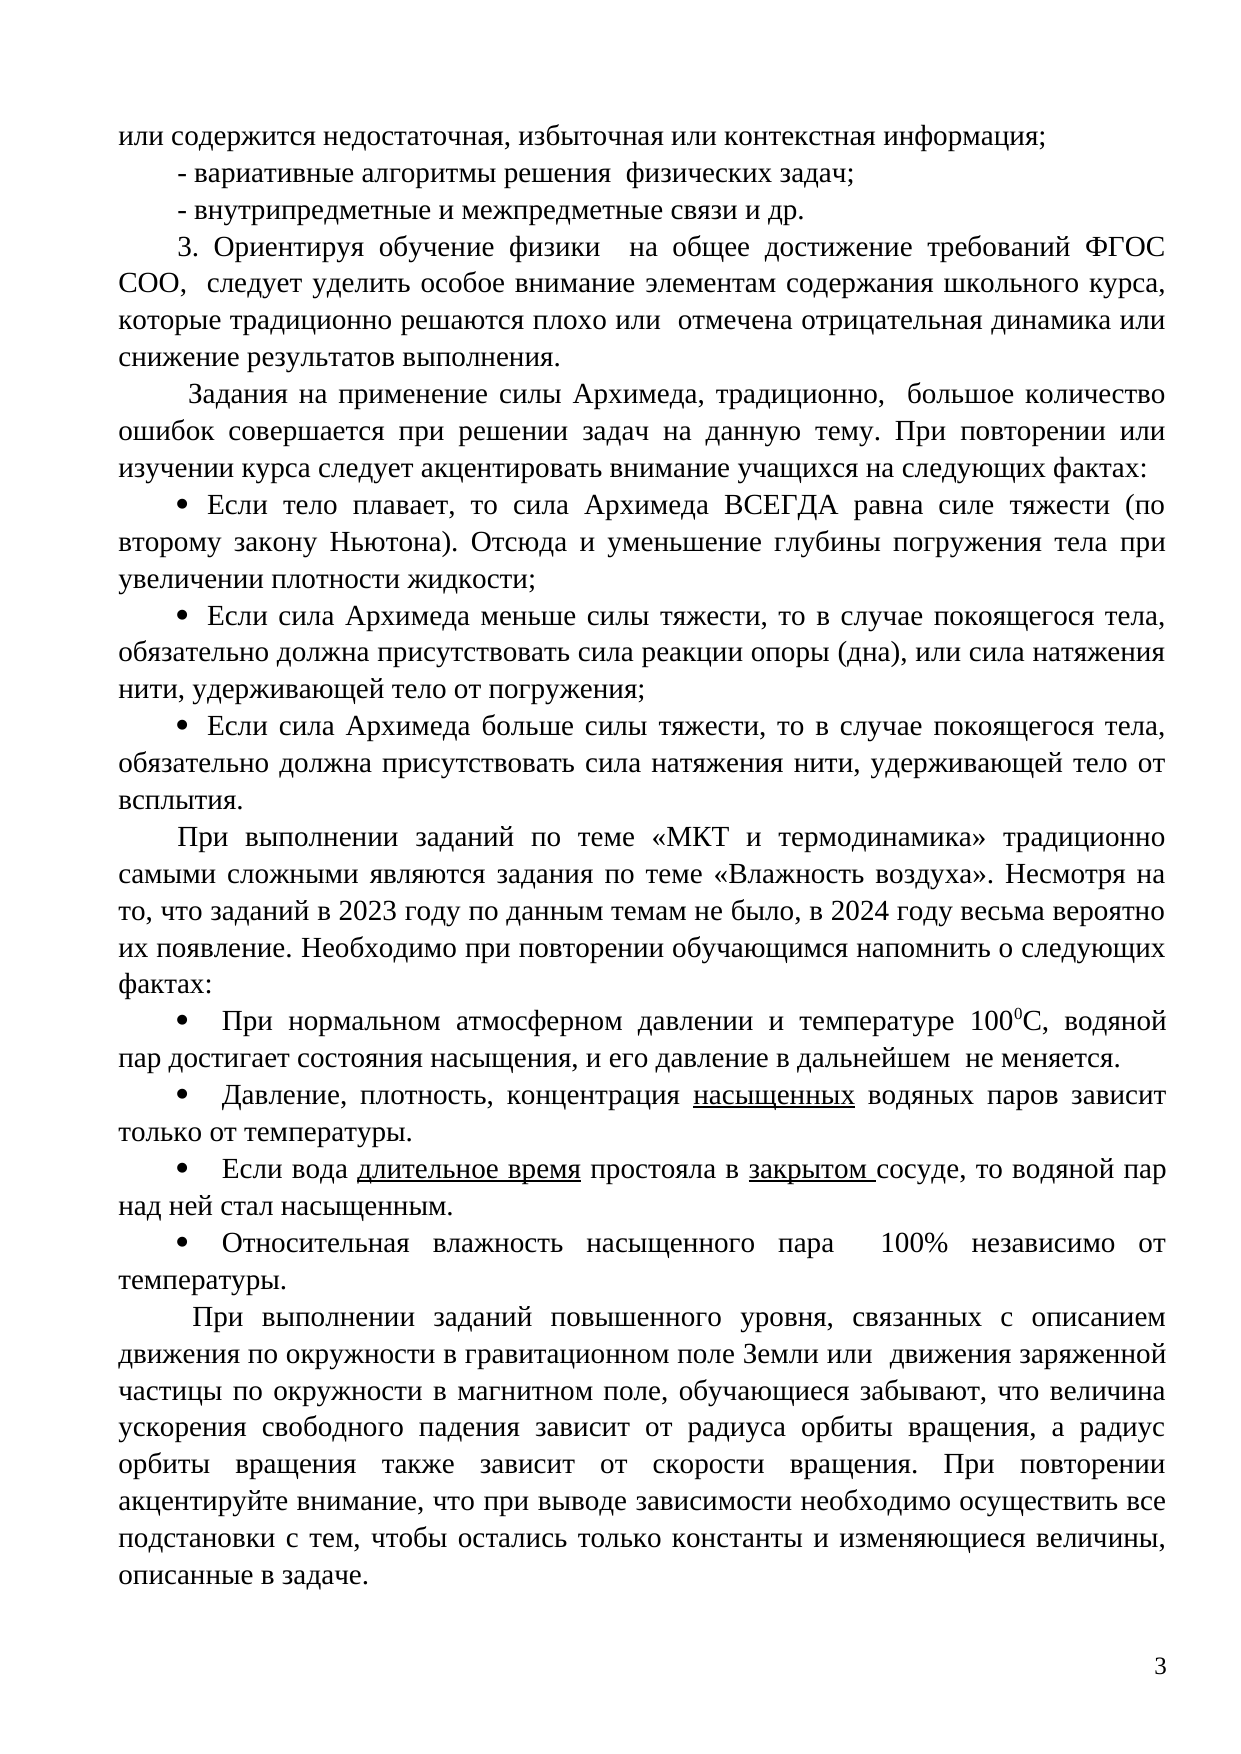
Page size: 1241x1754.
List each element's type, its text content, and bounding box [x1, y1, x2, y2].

text - вариативные алгоритмы решения физических задач; [118, 155, 1167, 188]
list Задания на применение силы Архимеда, традиционно, большое количество ошибок совершается при решении задач на данную тему. При повторении или изучении курса следует акцентировать внимание учащихся на следующих фактах: [118, 376, 1167, 483]
text При выполнении заданий повышенного уровня, связанных с описанием движения по окружности в гравитационном поле Земли или движения заряженной частицы по окружности в магнитном поле, обучающиеся забывают, что величина ускорения свободного падения зависит от радиуса орбиты вращения, а радиус орбиты вращения также зависит от скорости вращения. При повторении акцентируйте внимание, что при выводе зависимости необходимо осуществить все подстановки с тем, чтобы остались только константы и изменяющиеся величины, описанные в задаче. [118, 1299, 1167, 1591]
list Если сила Архимеда больше силы тяжести, то в случае покоящегося тела, обязательно должна присутствовать сила натяжения нити, удерживающей тело от всплытия. [118, 708, 1167, 816]
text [118, 118, 1167, 152]
text 3. Ориентируя обучение физики на общее достижение требований ФГОС СОО, следует уделить особое внимание элементам содержания школьного курса, которые традиционно решаются плохо или отмечена отрицательная динамика или снижение результатов выполнения. [118, 229, 1167, 373]
list Относительная влажность насыщенного пара 100% независимо от температуры. [118, 1225, 1167, 1296]
list Если вода длительное время простояла в закрытом сосуде, то водяной пар над ней стал насыщенным. [118, 1151, 1167, 1222]
text При выполнении заданий по теме «МКТ и термодинамика» традиционно самыми сложными являются задания по теме «Влажность воздуха». Несмотря на то, что заданий в 2023 году по данным темам не было, в 2024 году весьма вероятно их появление. Необходимо при повторении обучающимся напомнить о следующих фактах: [118, 819, 1167, 1000]
list При нормальном атмосферном давлении и температуре 1000С, водяной пар достигает состояния насыщения, и его давление в дальнейшем не меняется. [118, 1003, 1167, 1074]
list Если сила Архимеда меньше силы тяжести, то в случае покоящегося тела, обязательно должна присутствовать сила реакции опоры (дна), или сила натяжения нити, удерживающей тело от погружения; [118, 598, 1167, 705]
list Если тело плавает, то сила Архимеда ВСЕГДА равна силе тяжести (по второму закону Ньютона). Отсюда и уменьшение глубины погружения тела при увеличении плотности жидкости; [118, 487, 1167, 594]
list Давление, плотность, концентрация насыщенных водяных паров зависит только от температуры. [118, 1077, 1167, 1148]
text - внутрипредметные и межпредметные связи и др. [118, 192, 1167, 225]
